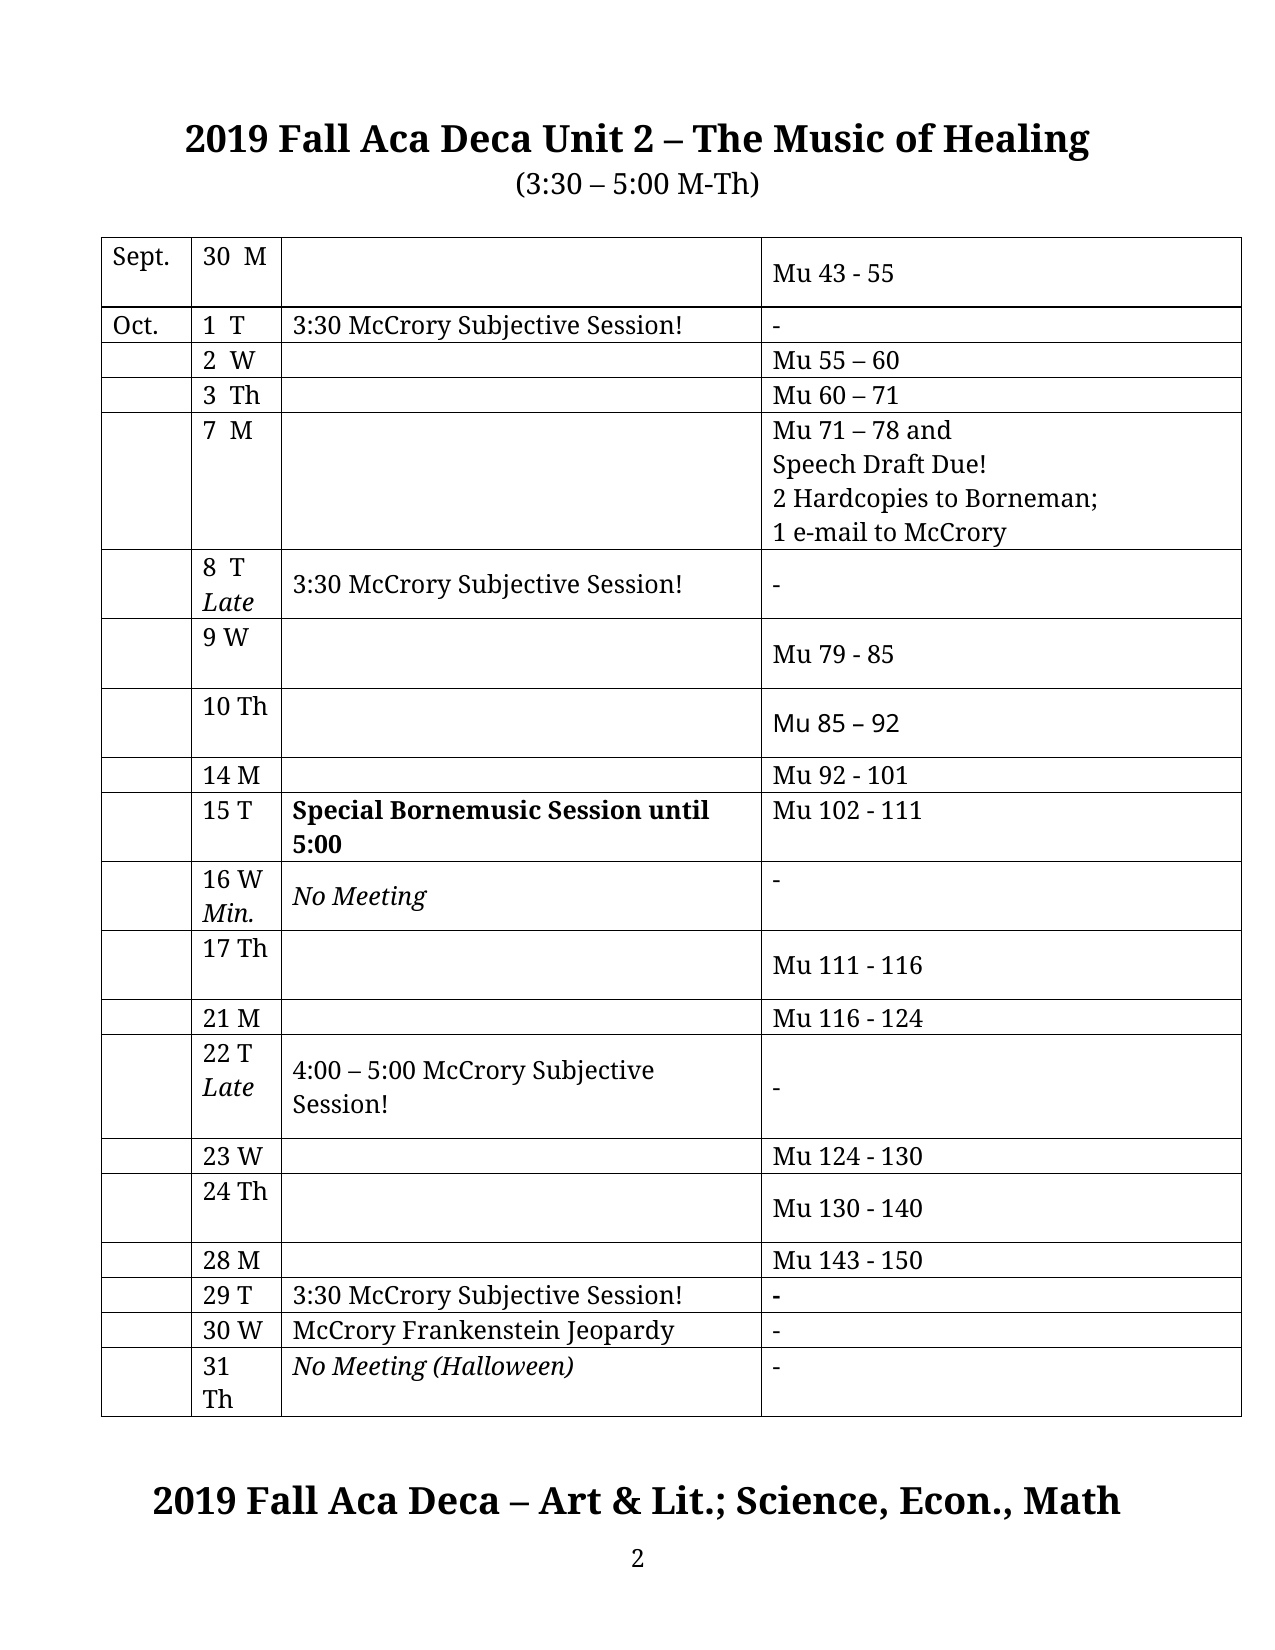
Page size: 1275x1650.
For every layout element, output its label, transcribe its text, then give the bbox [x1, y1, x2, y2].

table_cell 3:30 McCrory Subjective Session! [282, 308, 761, 342]
table_header Mu 43 - 55 [762, 238, 1241, 306]
table_cell Oct. [102, 308, 191, 342]
table_cell Mu 124 - 130 [762, 1139, 1241, 1173]
table_cell 10 Th [192, 689, 281, 757]
table_cell [102, 1000, 191, 1034]
table_cell [102, 378, 191, 412]
table_cell - [762, 550, 1241, 618]
table_cell Special Bornemusic Session until 5:00 [282, 793, 761, 861]
table_cell [282, 689, 761, 757]
table_cell 21 M [192, 1000, 281, 1034]
table_cell [282, 1139, 761, 1173]
table_cell 9 W [192, 619, 281, 687]
table_cell McCrory Frankenstein Jeopardy [282, 1313, 761, 1347]
text 2019 Fall Aca Deca – Art & Lit.; Science, Econ., Math [112, 1474, 1162, 1525]
table_cell Mu 130 - 140 [762, 1174, 1241, 1242]
table_cell [282, 1000, 761, 1034]
table_cell [282, 619, 761, 687]
table_cell Mu 143 - 150 [762, 1243, 1241, 1277]
table_cell 1 T [192, 308, 281, 342]
table_cell Mu 60 – 71 [762, 378, 1241, 412]
table_cell [102, 862, 191, 930]
table_cell [282, 413, 761, 549]
table_cell [282, 931, 761, 999]
table_cell Mu 102 - 111 [762, 793, 1241, 861]
table_cell No Meeting (Halloween) [282, 1348, 761, 1416]
table_cell 28 M [192, 1243, 281, 1277]
table_cell [102, 550, 191, 618]
table_cell 22 T Late [192, 1035, 281, 1137]
table_cell 16 W Min. [192, 862, 281, 930]
table_cell [102, 1313, 191, 1347]
table_cell 15 T [192, 793, 281, 861]
table_cell 7 M [192, 413, 281, 549]
table_cell [102, 343, 191, 377]
text (3:30 – 5:00 M-Th) [112, 163, 1162, 203]
text 2019 Fall Aca Deca Unit 2 – The Music of Healing [112, 112, 1162, 163]
table_header 30 M [192, 238, 281, 306]
table_cell 31 Th [192, 1348, 281, 1416]
table_cell [282, 758, 761, 792]
table_cell [102, 689, 191, 757]
table_cell 14 M [192, 758, 281, 792]
table_cell 30 W [192, 1313, 281, 1347]
table_cell - [762, 308, 1241, 342]
table_cell 29 T [192, 1278, 281, 1312]
table_cell [102, 1035, 191, 1137]
table_header [282, 238, 761, 306]
table_cell [102, 793, 191, 861]
table_cell 8 T Late [192, 550, 281, 618]
table_cell - [762, 1313, 1241, 1347]
table_cell [102, 1174, 191, 1242]
table_cell Mu 55 – 60 [762, 343, 1241, 377]
table_cell - [762, 1035, 1241, 1137]
table_cell 3:30 McCrory Subjective Session! [282, 550, 761, 618]
table_cell [102, 1348, 191, 1416]
table_cell [102, 619, 191, 687]
table_header Sept. [102, 238, 191, 306]
table_cell Mu 111 - 116 [762, 931, 1241, 999]
table_cell [282, 378, 761, 412]
table_cell [282, 1243, 761, 1277]
table_cell 17 Th [192, 931, 281, 999]
table_cell Mu 92 - 101 [762, 758, 1241, 792]
table_cell [102, 1243, 191, 1277]
table_cell [102, 1278, 191, 1312]
table_cell 4:00 – 5:00 McCrory Subjective Session! [282, 1035, 761, 1137]
table_cell Mu 71 – 78 and Speech Draft Due! 2 Hardcopies to Borneman; 1 e-mail to McCrory [762, 413, 1241, 549]
table_cell [282, 1174, 761, 1242]
table_cell - [762, 862, 1241, 930]
table_cell [102, 1139, 191, 1173]
table_cell 3:30 McCrory Subjective Session! [282, 1278, 761, 1312]
table_cell Mu 116 - 124 [762, 1000, 1241, 1034]
table_cell Mu 85 – 92 [762, 689, 1241, 757]
table_cell Mu 79 - 85 [762, 619, 1241, 687]
table_cell 2 W [192, 343, 281, 377]
table_cell [102, 413, 191, 549]
table_cell No Meeting [282, 862, 761, 930]
table_cell [282, 343, 761, 377]
table_cell [102, 758, 191, 792]
table_cell - [762, 1278, 1241, 1312]
table_cell 24 Th [192, 1174, 281, 1242]
table_cell - [762, 1348, 1241, 1416]
table_cell 3 Th [192, 378, 281, 412]
table_cell 23 W [192, 1139, 281, 1173]
table_cell [102, 931, 191, 999]
